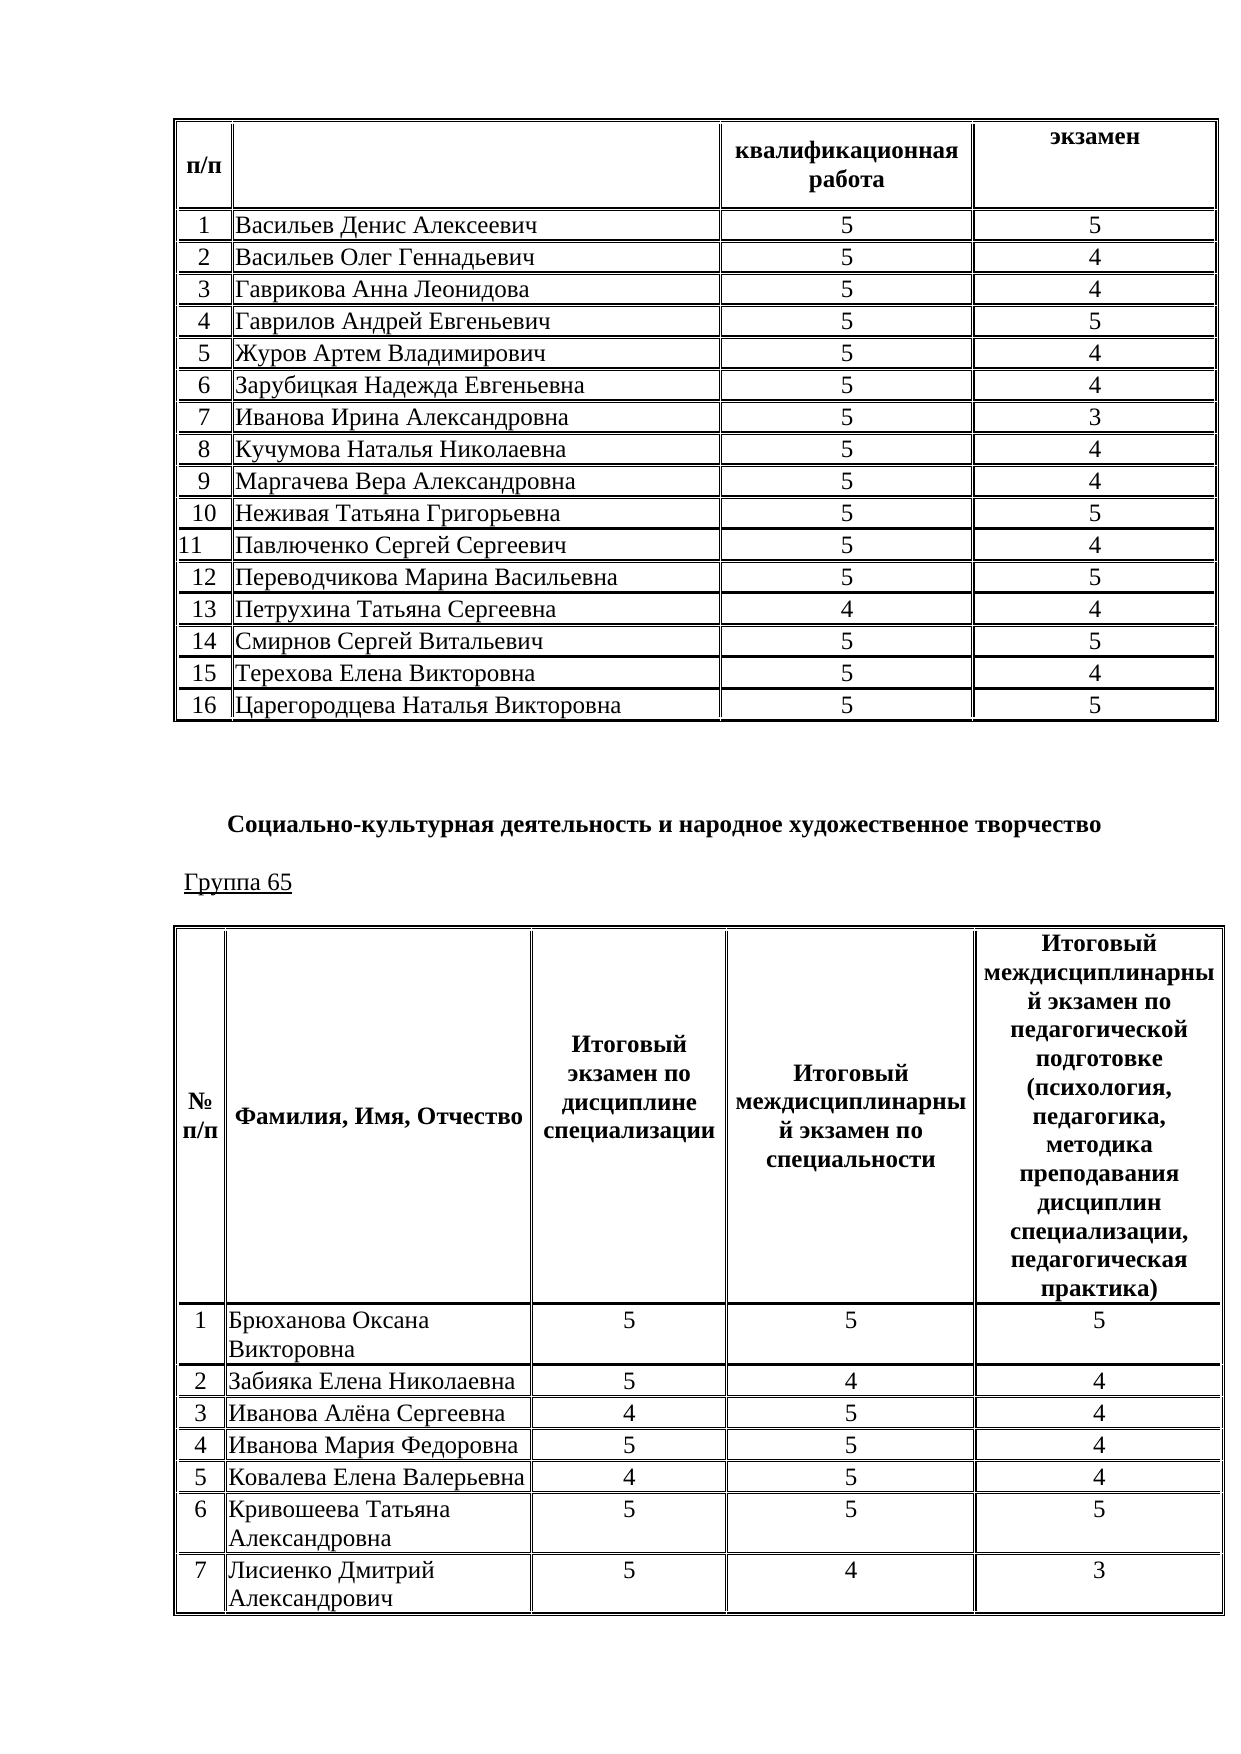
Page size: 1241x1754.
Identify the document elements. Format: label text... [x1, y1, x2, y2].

table_cell 16 [177, 687, 233, 719]
table_cell Гаврилов Андрей Евгеньевич [234, 307, 719, 335]
table_cell Забияка Елена Николаевна [227, 1366, 530, 1395]
table_cell 4 [975, 431, 1216, 463]
table_cell Терехова Елена Викторовна [234, 658, 719, 687]
table_cell 3 [175, 1395, 226, 1427]
table_cell 11 [177, 527, 231, 559]
table_cell 4 [175, 1427, 226, 1459]
table_cell 6 [175, 1491, 226, 1551]
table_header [973, 122, 1215, 207]
table_cell Васильев Денис Алексеевич [234, 211, 719, 239]
text Социально-культурная деятельность и народное художественное творчество [177, 809, 1152, 838]
table_cell Лисиенко Дмитрий Александрович [226, 1555, 532, 1612]
table_cell 5 [973, 687, 1215, 719]
table_cell 5 [722, 563, 971, 591]
table_cell 13 [177, 591, 231, 623]
table_cell Зарубицкая Надежда Евгеньевна [234, 371, 719, 399]
table_cell Ковалева Елена Валерьевна [227, 1462, 530, 1491]
table_cell 2 [175, 1363, 224, 1395]
table_cell 5 [722, 467, 971, 495]
table_cell 9 [177, 463, 231, 495]
table_cell 3 [975, 399, 1216, 431]
table_cell Маргачева Вера Александровна [234, 467, 719, 495]
table_cell 5 [722, 339, 971, 367]
table_cell 4 [975, 463, 1216, 495]
table_cell 5 [975, 1491, 1223, 1551]
table_cell Гаврикова Анна Леонидова [234, 275, 719, 303]
table_cell 1 [177, 207, 231, 239]
table_cell 4 [975, 271, 1216, 303]
table_cell 12 [177, 559, 231, 591]
table_cell 5 [975, 623, 1216, 655]
table_cell 5 [721, 687, 973, 719]
table_cell 15 [177, 655, 231, 687]
table_cell 5 [975, 207, 1216, 239]
table_cell 5 [728, 1398, 973, 1427]
table_cell 5 [728, 1305, 973, 1363]
table_cell Васильев Олег Геннадьевич [234, 243, 719, 271]
table_cell 4 [975, 1395, 1223, 1427]
table_header Итоговый экзамен по дисциплине специализации [532, 929, 727, 1302]
table_cell 4 [728, 1366, 973, 1395]
table_cell 5 [722, 658, 971, 687]
table_cell 8 [177, 431, 231, 463]
table_cell 5 [722, 307, 971, 335]
table_cell Кучумова Наталья Николаевна [234, 435, 719, 463]
table_cell 6 [177, 367, 231, 399]
table_cell Брюханова Оксана Викторовна [227, 1305, 530, 1363]
table_cell Переводчикова Марина Васильевна [234, 563, 719, 591]
table_cell Неживая Татьяна Григорьевна [234, 499, 719, 527]
table_cell 5 [722, 627, 971, 655]
table_cell 3 [177, 271, 231, 303]
table_cell 4 [977, 1363, 1223, 1395]
table_cell Царегородцева Наталья Викторовна [233, 690, 721, 719]
table_cell Кривошеева Татьяна Александровна [227, 1494, 530, 1551]
table_cell 5 [175, 1459, 226, 1491]
table_cell 4 [727, 1551, 975, 1612]
table_cell Павлюченко Сергей Сергеевич [234, 530, 719, 559]
table_cell 4 [975, 239, 1216, 271]
table_cell 4 [177, 303, 231, 335]
table_cell 4 [533, 1462, 725, 1491]
table_cell 5 [728, 1430, 973, 1459]
table_cell 5 [533, 1494, 725, 1551]
table_cell 14 [177, 623, 231, 655]
table_cell 5 [975, 559, 1216, 591]
table_cell 2 [177, 239, 231, 271]
table_cell 5 [533, 1430, 725, 1459]
table_cell 5 [722, 211, 971, 239]
table_cell 5 [722, 371, 971, 399]
table_header Фамилия, Имя, Отчество [226, 929, 532, 1302]
table_cell 5 [722, 275, 971, 303]
table_cell 3 [975, 1551, 1222, 1612]
table_cell 5 [533, 1366, 725, 1395]
text Группа 65 [177, 867, 1152, 896]
table_cell 5 [722, 403, 971, 431]
table_cell 4 [975, 1459, 1223, 1491]
table_header № п/п [177, 122, 233, 207]
table_cell 4 [975, 591, 1215, 623]
table_cell 10 [177, 495, 231, 527]
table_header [233, 122, 721, 207]
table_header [721, 120, 973, 207]
table_cell 4 [533, 1398, 725, 1427]
table_cell 5 [722, 499, 971, 527]
table_cell 4 [722, 594, 971, 623]
table_cell Петрухина Татьяна Сергеевна [234, 594, 719, 623]
table_cell Журов Артем Владимирович [234, 339, 719, 367]
table_cell 5 [977, 1302, 1222, 1363]
table_cell 5 [177, 335, 231, 367]
table_cell 5 [975, 495, 1216, 527]
table_cell 4 [975, 1427, 1223, 1459]
table_header № п/п [177, 929, 226, 1302]
table_cell 4 [975, 335, 1216, 367]
table_cell 5 [975, 303, 1216, 335]
table_cell Иванова Ирина Александровна [234, 403, 719, 431]
table_cell Смирнов Сергей Витальевич [234, 627, 719, 655]
table_cell 5 [728, 1494, 973, 1551]
table_cell 4 [975, 367, 1216, 399]
table_cell 4 [975, 527, 1215, 559]
table_cell 5 [722, 243, 971, 271]
table_cell 7 [177, 1551, 226, 1612]
table_cell 5 [722, 435, 971, 463]
table_cell 5 [533, 1305, 725, 1363]
table_cell 7 [177, 399, 231, 431]
table_cell 5 [722, 530, 971, 559]
table_cell 5 [728, 1462, 973, 1491]
table_cell 1 [177, 1302, 224, 1363]
table_cell 4 [975, 655, 1215, 687]
table_cell Иванова Мария Федоровна [227, 1430, 530, 1459]
table_cell Иванова Алёна Сергеевна [227, 1398, 530, 1427]
table_cell 5 [532, 1555, 727, 1612]
table_header Итоговый междисциплинарный экзамен по специальности [727, 927, 975, 1302]
